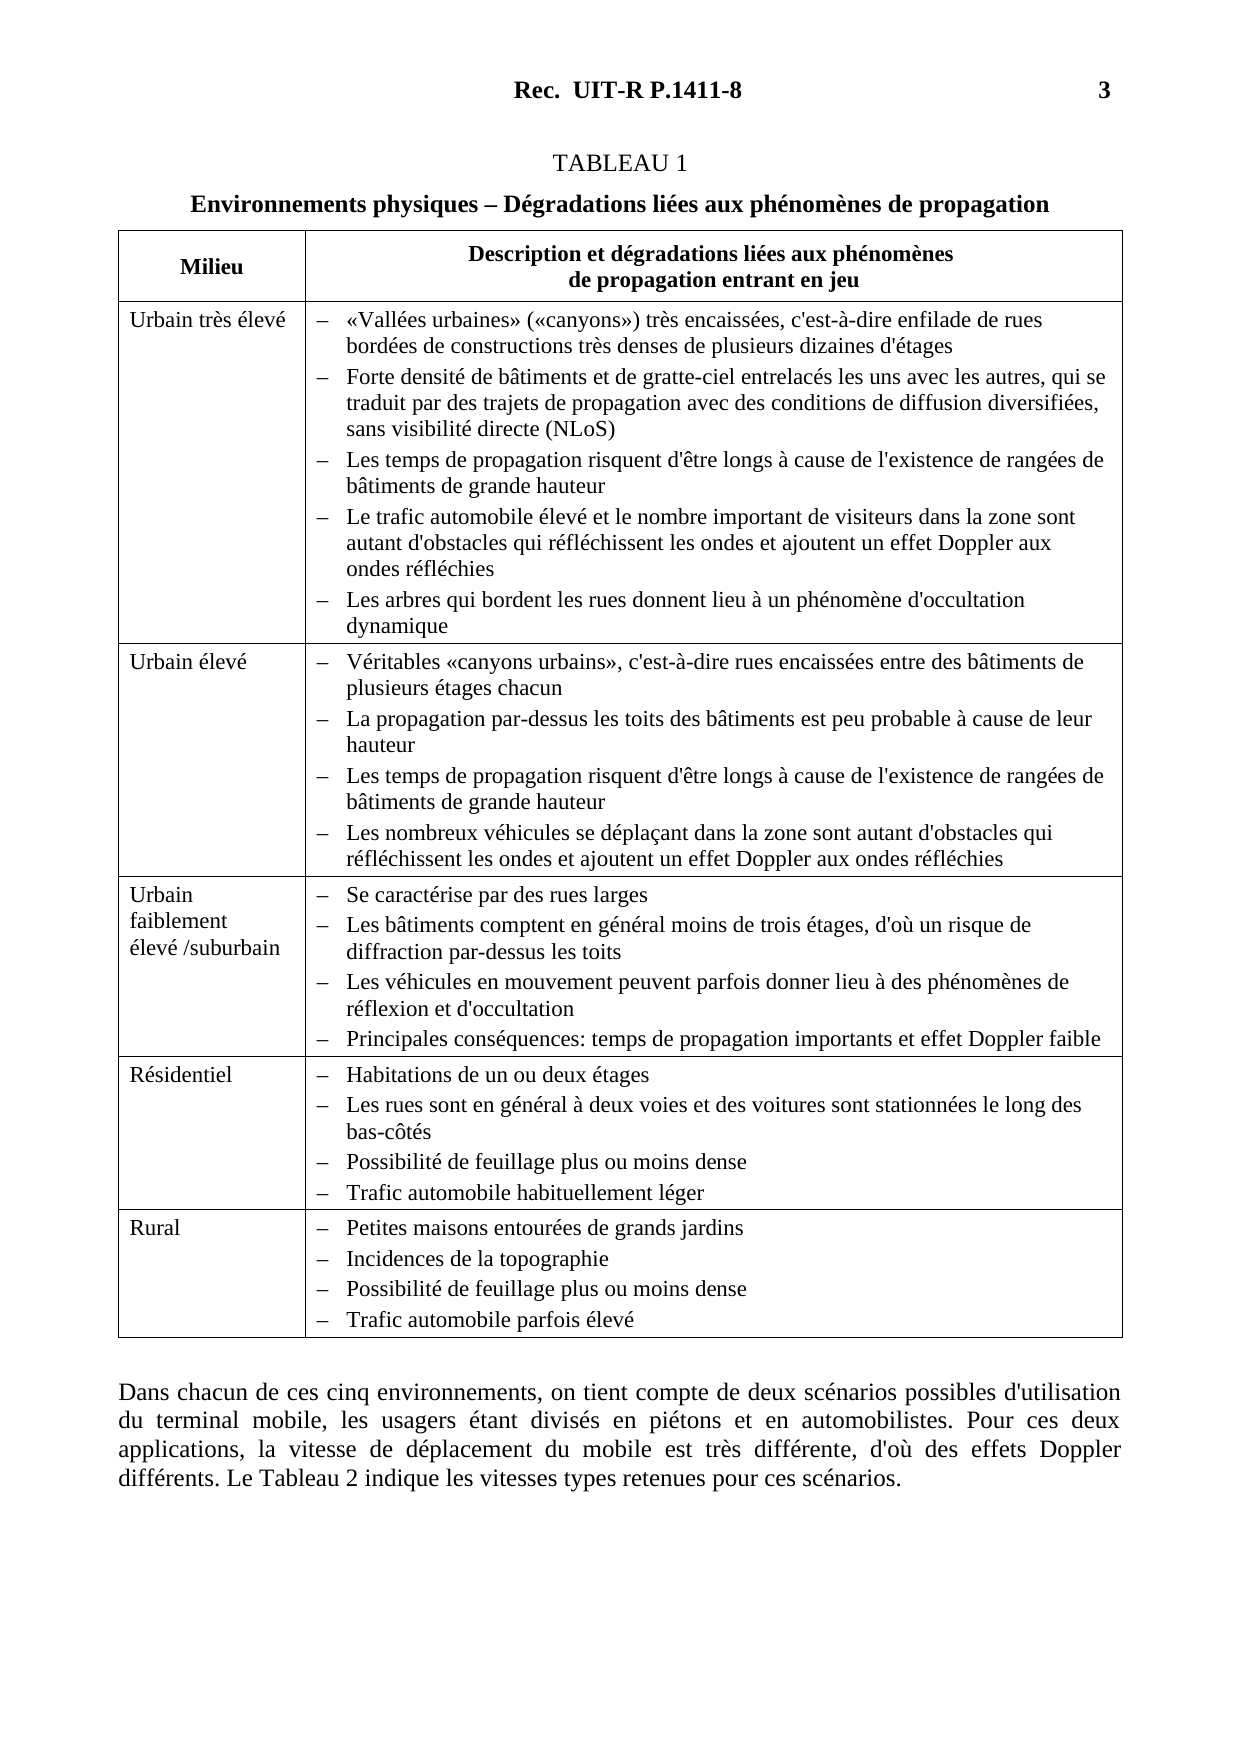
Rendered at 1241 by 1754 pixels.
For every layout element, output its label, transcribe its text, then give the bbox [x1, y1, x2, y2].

table_cell – «Vallées urbaines» («canyons») très encaissées, c'est-à-dire enfilade de rues bordées de constructions très denses de plusieurs dizaines d'étages – Forte densité de bâtiments et de gratte-ciel entrelacés les uns avec les autres, qui se traduit par des trajets de propagation avec des conditions de diffusion diversifiées, sans visibilité directe (NLoS) – Les temps de propagation risquent d'être longs à cause de l'existence de rangées de bâtiments de grande hauteur – Le trafic automobile élevé et le nombre important de visiteurs dans la zone sont autant d'obstacles qui réfléchissent les ondes et ajoutent un effet Doppler aux ondes réfléchies – Les arbres qui bordent les rues donnent lieu à un phénomène d'occultation dynamique [306, 302, 1122, 643]
table_cell – Petites maisons entourées de grands jardins – Incidences de la topographie – Possibilité de feuillage plus ou moins dense – Trafic automobile parfois élevé [306, 1210, 1122, 1337]
table_cell – Véritables «canyons urbains», c'est-à-dire rues encaissées entre des bâtiments de plusieurs étages chacun – La propagation par-dessus les toits des bâtiments est peu probable à cause de leur hauteur – Les temps de propagation risquent d'être longs à cause de l'existence de rangées de bâtiments de grande hauteur – Les nombreux véhicules se déplaçant dans la zone sont autant d'obstacles qui réfléchissent les ondes et ajoutent un effet Doppler aux ondes réfléchies [306, 644, 1122, 876]
table_cell Urbain faiblement élevé /suburbain [119, 877, 305, 1056]
table_cell Urbain très élevé [119, 302, 305, 643]
text Dans chacun de ces cinq environnements, on tient compte de deux scénarios possibles d'utilisation du terminal mobile, les usagers étant divisés en piétons et en automobilistes. Pour ces deux applications, la vitesse de déplacement du mobile est très différente, d'où des effets Doppler différents. Le Tableau 2 indique les vitesses types retenues pour ces scénarios. [118, 1377, 1122, 1492]
text TABLEAU 1 [118, 148, 1122, 176]
table_header Milieu [119, 231, 305, 301]
table_header Description et dégradations liées aux phénomènes de propagation entrant en jeu [306, 231, 1122, 301]
table_cell Résidentiel [119, 1057, 305, 1209]
table_cell Urbain élevé [119, 644, 305, 876]
table_cell – Se caractérise par des rues larges – Les bâtiments comptent en général moins de trois étages, d'où un risque de diffraction par-dessus les toits – Les véhicules en mouvement peuvent parfois donner lieu à des phénomènes de réflexion et d'occultation – Principales conséquences: temps de propagation importants et effet Doppler faible [306, 877, 1122, 1056]
table_cell Rural [119, 1210, 305, 1337]
title Environnements physiques – Dégradations liées aux phénomènes de propagation [118, 189, 1122, 218]
table_cell – Habitations de un ou deux étages – Les rues sont en général à deux voies et des voitures sont stationnées le long des bas-côtés – Possibilité de feuillage plus ou moins dense – Trafic automobile habituellement léger [306, 1057, 1122, 1209]
